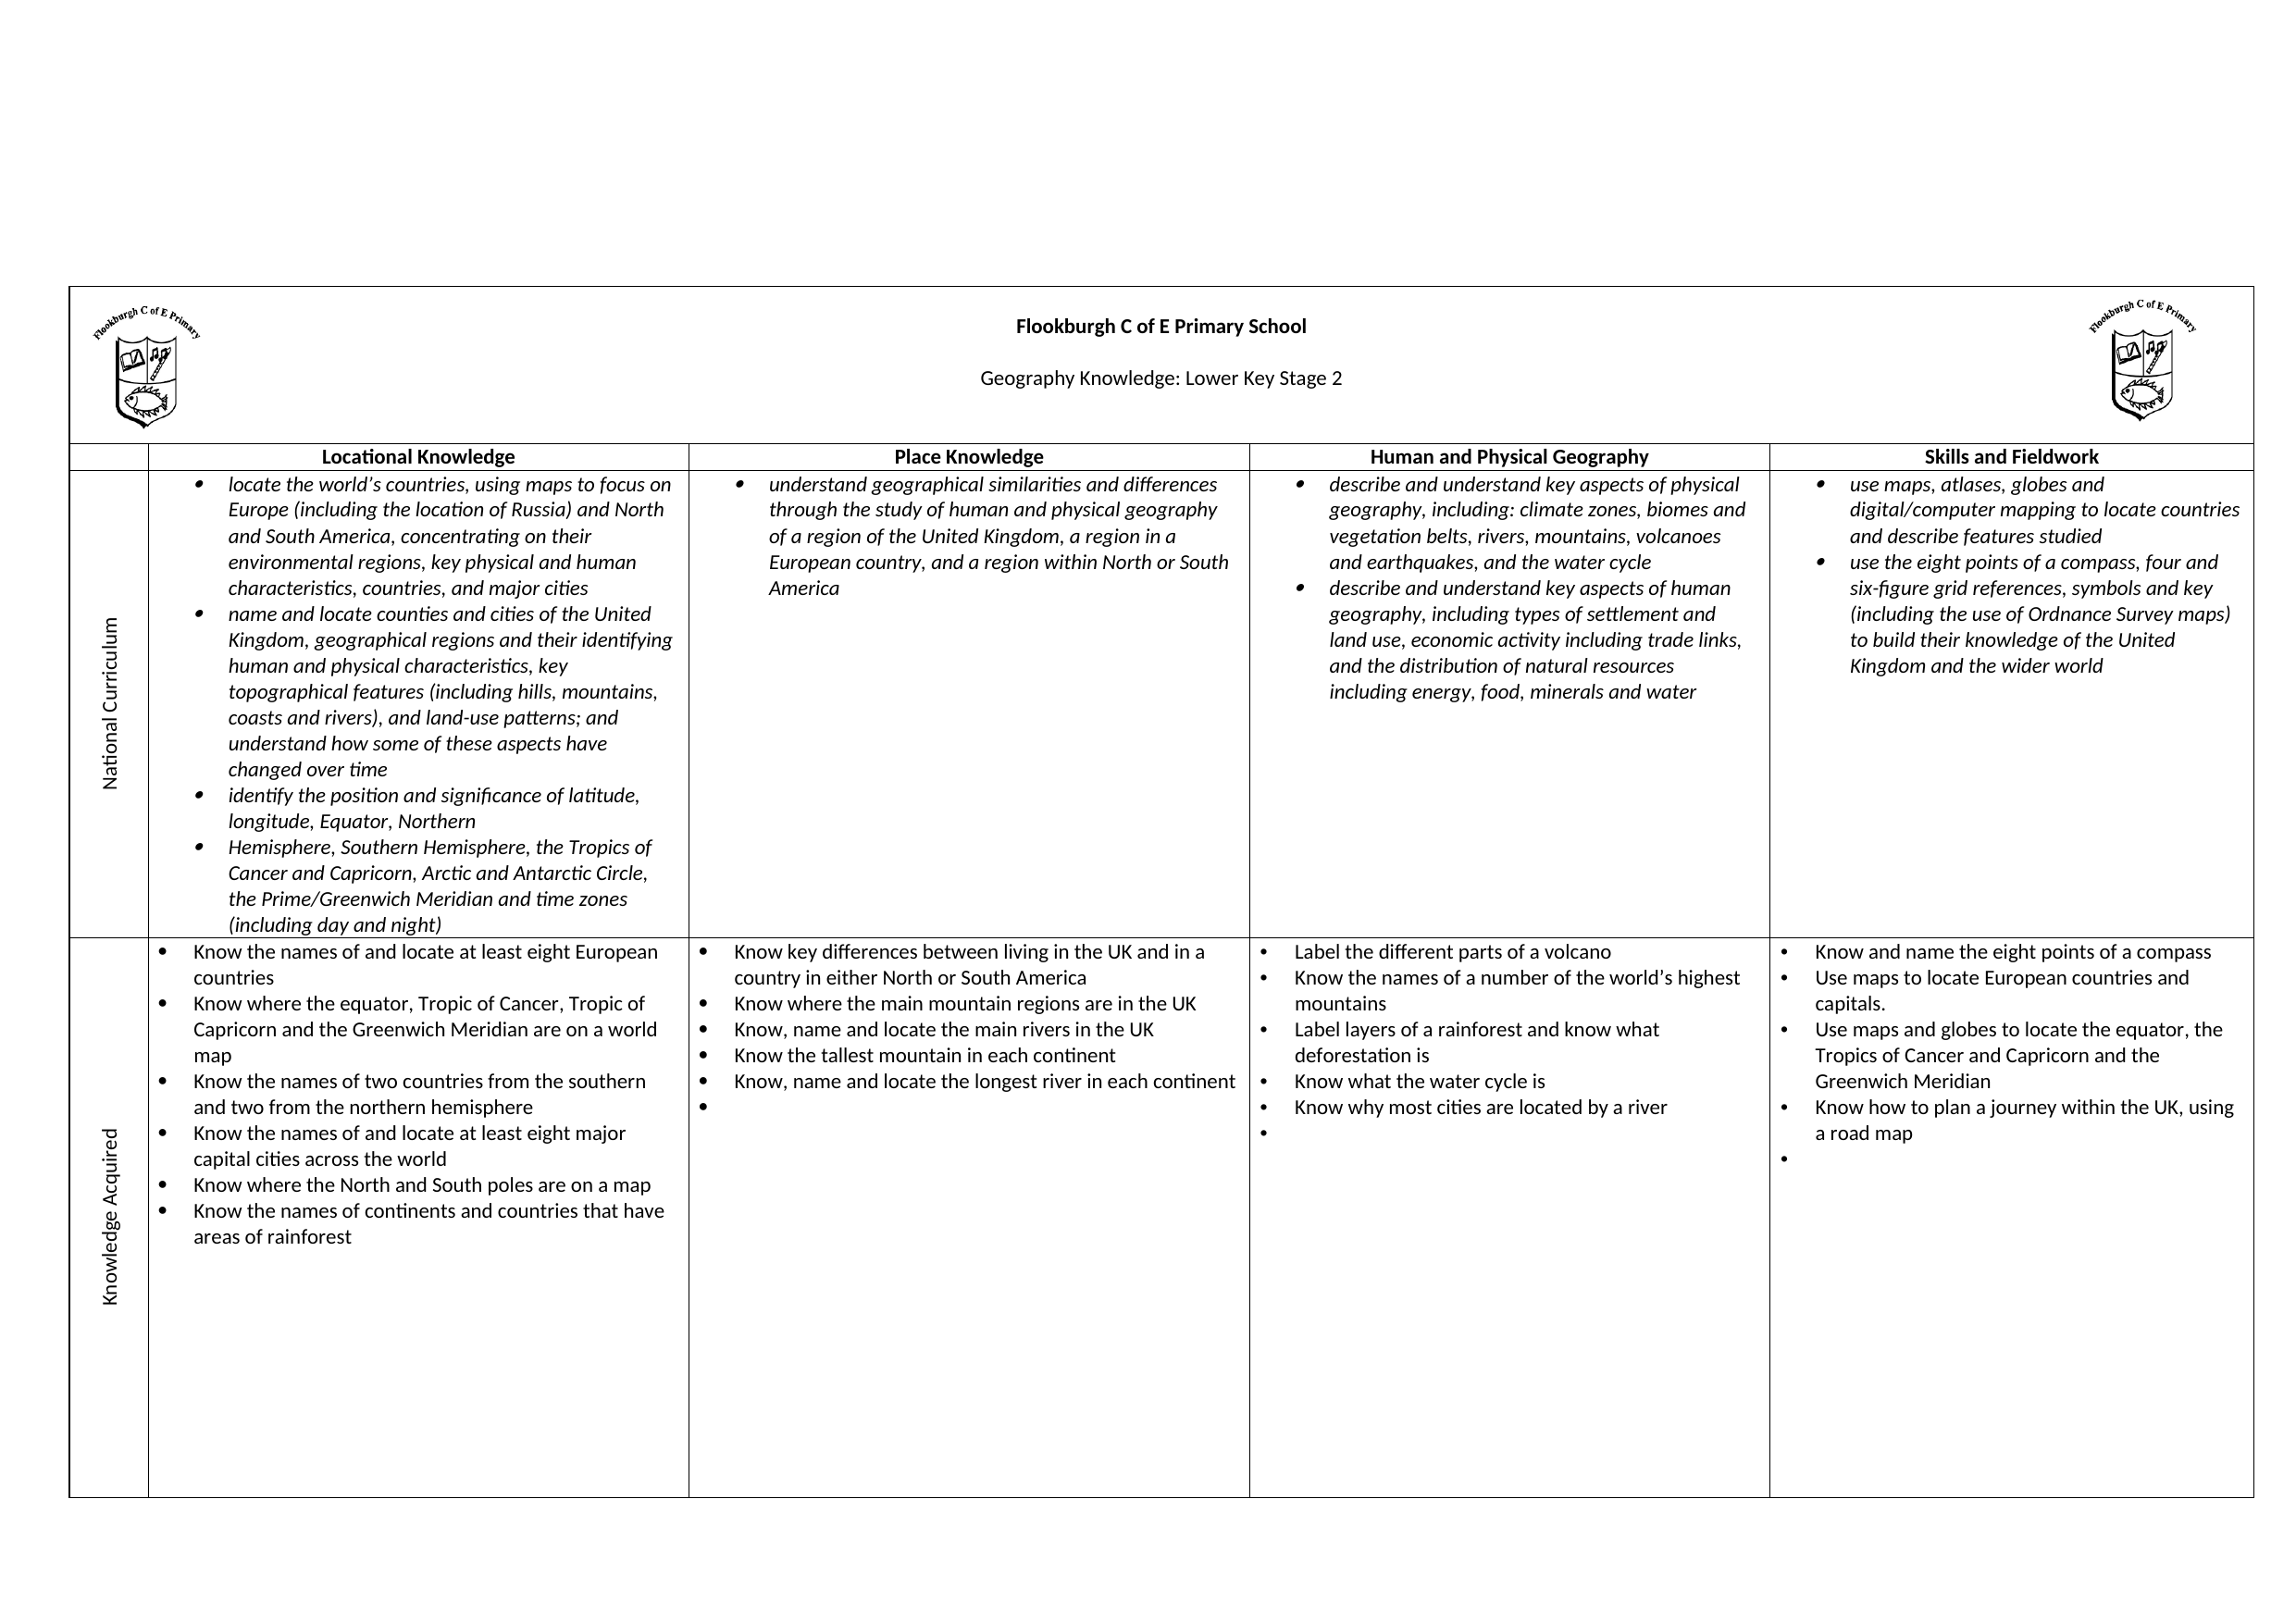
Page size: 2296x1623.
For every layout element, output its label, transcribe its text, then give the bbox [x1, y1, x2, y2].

table_cell [70, 444, 148, 470]
table_cell understand geographical similarities and differences through the study of human and physical geography of a region of the United Kingdom, a region in a European country, and a region within North or South America [689, 471, 1249, 937]
table_cell Place Knowledge [689, 444, 1249, 470]
table_cell Knowledge Acquired [70, 938, 148, 1497]
table_cell use maps, atlases, globes and digital/computer mapping to locate countries and describe features studied use the eight points of a compass, four and six-figure grid references, symbols and key (including the use of Ordnance Survey maps) to build their knowledge of the United Kingdom and the wider world [1770, 471, 2253, 937]
table_cell National Curriculum [70, 471, 148, 937]
table_cell Know the names of and locate at least eight European countries Know where the equator, Tropic of Cancer, Tropic of Capricorn and the Greenwich Meridian are on a world map Know the names of two countries from the southern and two from the northern hemisphere Know the names of and locate at least eight major capital cities across the world Know where the North and South poles are on a map Know the names of continents and countries that have areas of rainforest [149, 938, 689, 1497]
table_cell Know and name the eight points of a compass Use maps to locate European countries and capitals. Use maps and globes to locate the equator, the Tropics of Cancer and Capricorn and the Greenwich Meridian Know how to plan a journey within the UK, using a road map [1770, 938, 2253, 1497]
table_cell locate the world’s countries, using maps to focus on Europe (including the location of Russia) and North and South America, concentrating on their environmental regions, key physical and human characteristics, countries, and major cities name and locate counties and cities of the United Kingdom, geographical regions and their identifying human and physical characteristics, key topographical features (including hills, mountains, coasts and rivers), and land-use patterns; and understand how some of these aspects have changed over time identify the position and significance of latitude, longitude, Equator, Northern Hemisphere, Southern Hemisphere, the Tropics of Cancer and Capricorn, Arctic and Antarctic Circle, the Prime/Greenwich Meridian and time zones (including day and night) [149, 471, 689, 937]
table_cell Label the different parts of a volcano Know the names of a number of the world’s highest mountains Label layers of a rainforest and know what deforestation is Know what the water cycle is Know why most cities are located by a river [1250, 938, 1769, 1497]
table_cell describe and understand key aspects of physical geography, including: climate zones, biomes and vegetation belts, rivers, mountains, volcanoes and earthquakes, and the water cycle describe and understand key aspects of human geography, including types of settlement and land use, economic activity including trade links, and the distribution of natural resources including energy, food, minerals and water [1250, 471, 1769, 937]
table_cell Know key differences between living in the UK and in a country in either North or South America Know where the main mountain regions are in the UK Know, name and locate the main rivers in the UK Know the tallest mountain in each continent Know, name and locate the longest river in each continent [689, 938, 1249, 1497]
table_cell Skills and Fieldwork [1770, 444, 2253, 470]
table_cell Locational Knowledge [149, 444, 689, 470]
table_header Flookburgh C of E Primary School Geography Knowledge: Lower Key Stage 2 [70, 287, 2253, 442]
table_cell Human and Physical Geography [1250, 444, 1769, 470]
